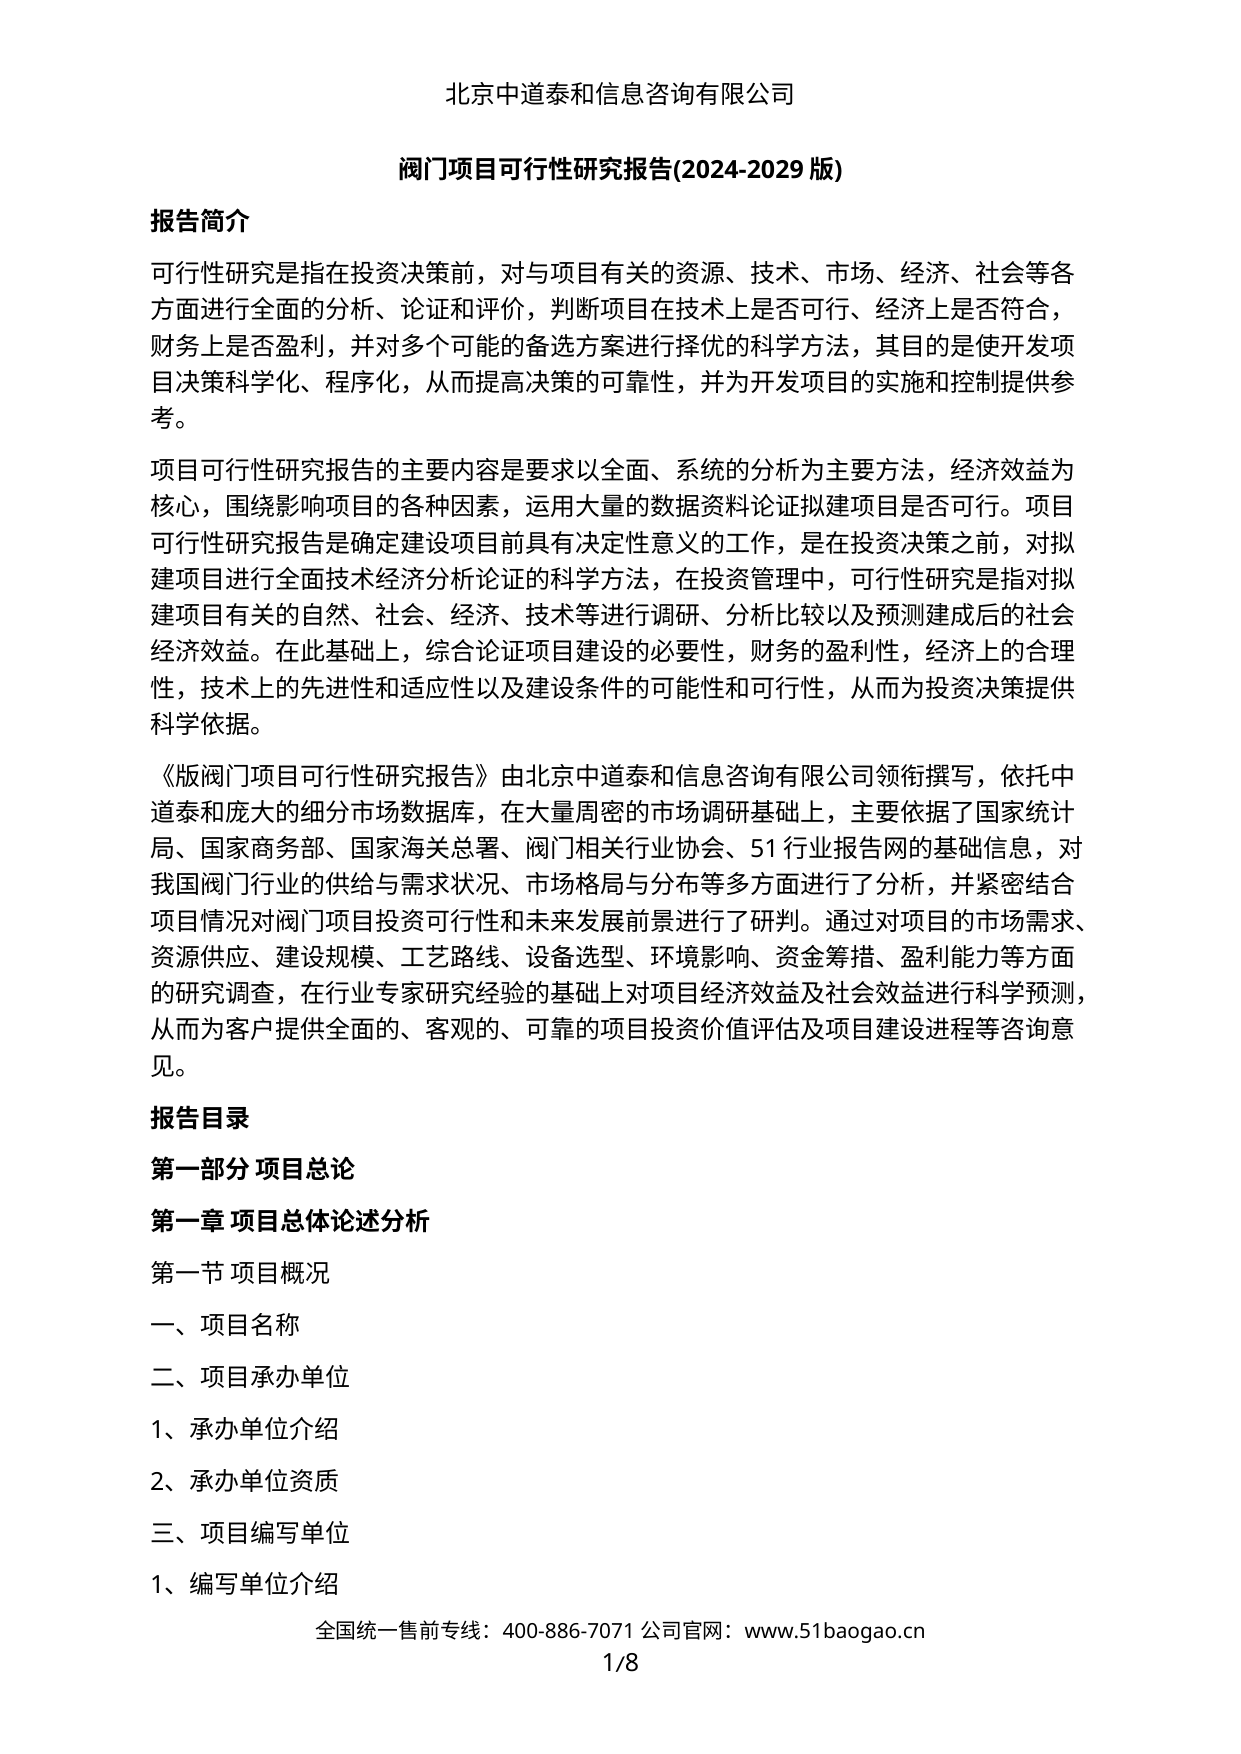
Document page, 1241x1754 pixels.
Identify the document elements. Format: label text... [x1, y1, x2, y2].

text 1、承办单位介绍 [150, 1409, 1090, 1446]
text 2、承办单位资质 [150, 1461, 1090, 1497]
text 报告简介 [150, 202, 1090, 238]
text 《版阀门项目可行性研究报告》由北京中道泰和信息咨询有限公司领衔撰写，依托中道泰和庞大的细分市场数据库，在大量周密的市场调研基础上，主要依据了国家统计局、国家商务部、国家海关总署、阀门相关行业协会、51行业报告网的基础信息，对我国阀门行业的供给与需求状况、市场格局与分布等多方面进行了分析，并紧密结合项目情况对阀门项目投资可行性和未来发展前景进行了研判。通过对项目的市场需求、资源供应、建设规模、工艺路线、设备选型、环境影响、资金筹措、盈利能力等方面的研究调查，在行业专家研究经验的基础上对项目经济效益及社会效益进行科学预测，从而为客户提供全面的、客观的、可靠的项目投资价值评估及项目建设进程等咨询意见。 [150, 756, 1090, 1082]
text 一、项目名称 [150, 1306, 1090, 1342]
text 第一章 项目总体论述分析 [150, 1202, 1090, 1238]
text 三、项目编写单位 [150, 1513, 1090, 1549]
text 第一部分 项目总论 [150, 1150, 1090, 1186]
text 二、项目承办单位 [150, 1357, 1090, 1394]
text 1、编写单位介绍 [150, 1565, 1090, 1601]
text 阀门项目可行性研究报告(2024-2029版) [150, 150, 1090, 186]
text 报告目录 [150, 1098, 1090, 1134]
text 第一节 项目概况 [150, 1254, 1090, 1290]
text 可行性研究是指在投资决策前，对与项目有关的资源、技术、市场、经济、社会等各方面进行全面的分析、论证和评价，判断项目在技术上是否可行、经济上是否符合，财务上是否盈利，并对多个可能的备选方案进行择优的科学方法，其目的是使开发项目决策科学化、程序化，从而提高决策的可靠性，并为开发项目的实施和控制提供参考。 [150, 254, 1090, 435]
text 项目可行性研究报告的主要内容是要求以全面、系统的分析为主要方法，经济效益为核心，围绕影响项目的各种因素，运用大量的数据资料论证拟建项目是否可行。项目可行性研究报告是确定建设项目前具有决定性意义的工作，是在投资决策之前，对拟建项目进行全面技术经济分析论证的科学方法，在投资管理中，可行性研究是指对拟建项目有关的自然、社会、经济、技术等进行调研、分析比较以及预测建成后的社会经济效益。在此基础上，综合论证项目建设的必要性，财务的盈利性，经济上的合理性，技术上的先进性和适应性以及建设条件的可能性和可行性，从而为投资决策提供科学依据。 [150, 451, 1090, 741]
